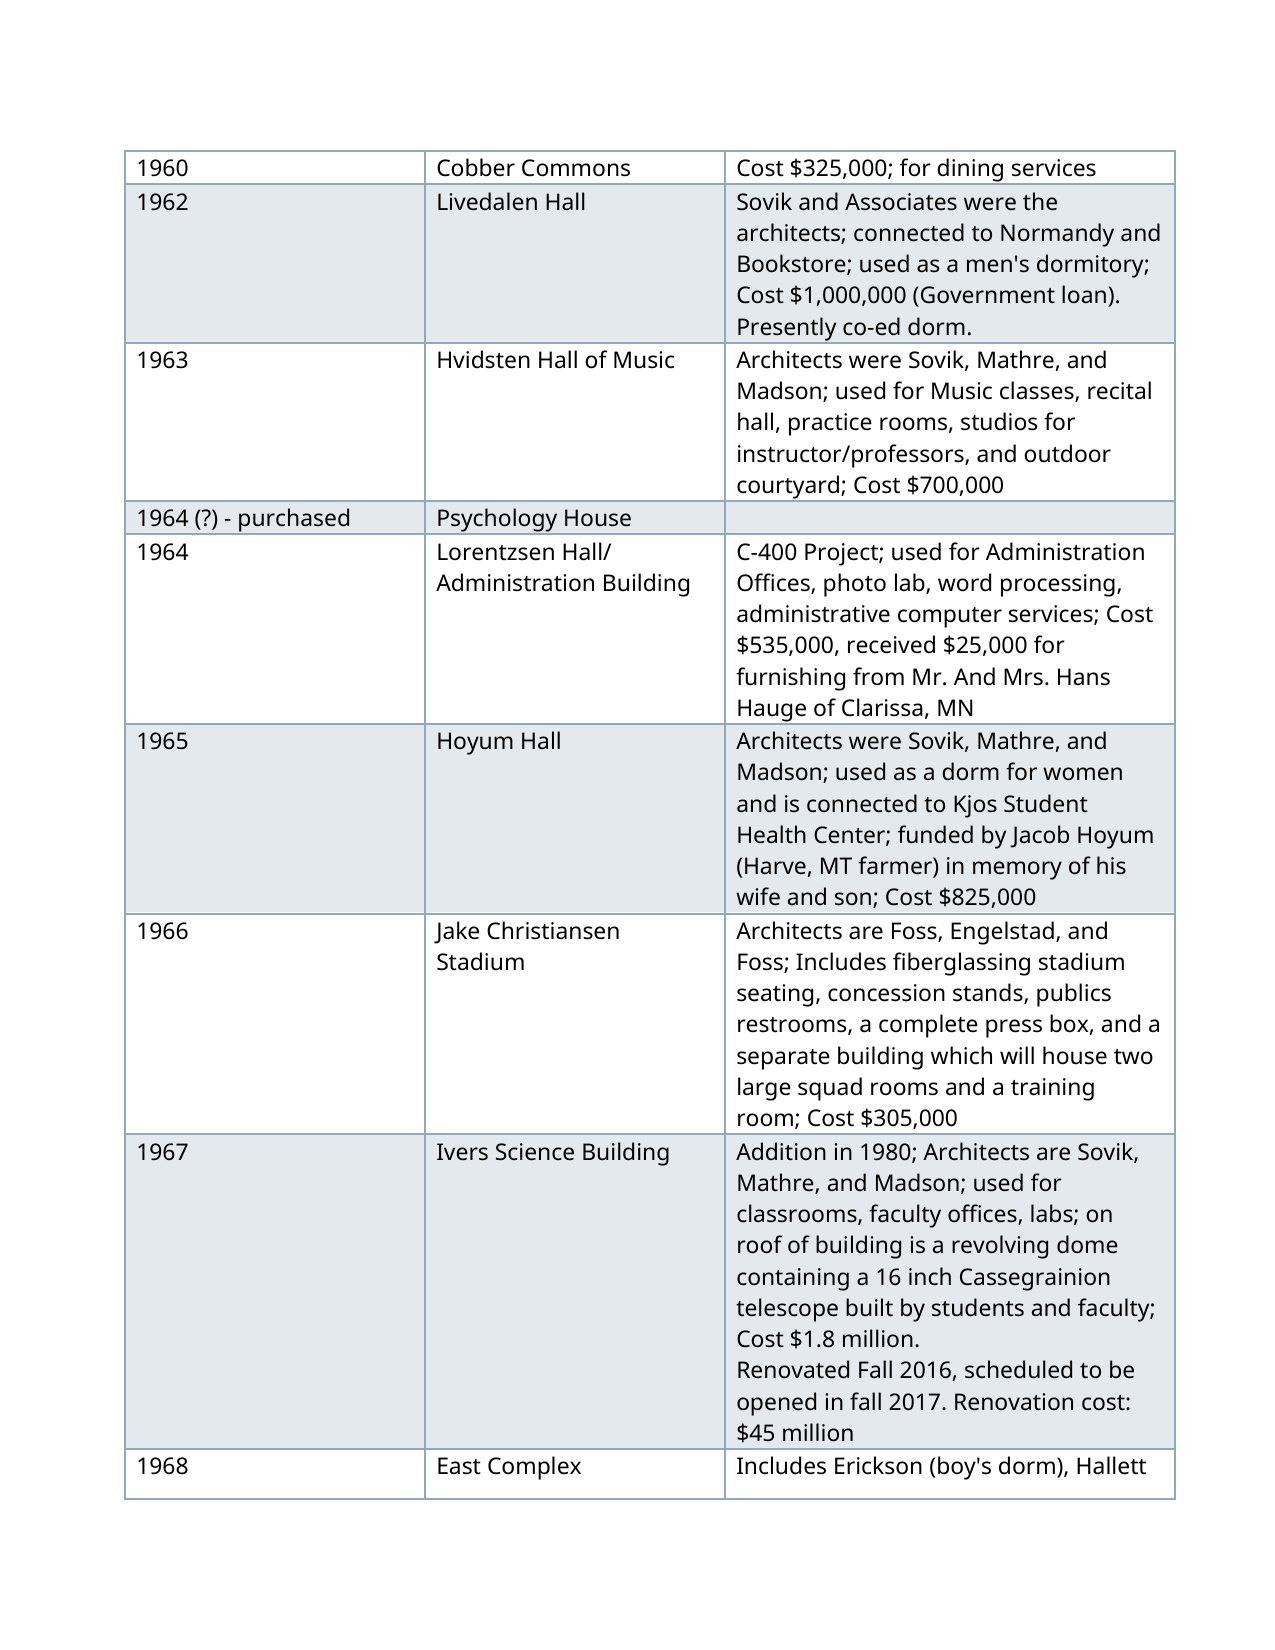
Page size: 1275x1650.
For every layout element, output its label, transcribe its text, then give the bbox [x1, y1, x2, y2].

table_cell 1962 [126, 185, 424, 342]
table_cell Architects were Sovik, Mathre, and Madson; used as a dorm for women and is connected to Kjos Student Health Center; funded by Jacob Hoyum (Harve, MT farmer) in memory of his wife and son; Cost $825,000 [726, 725, 1174, 912]
table_cell 1968 [126, 1450, 424, 1498]
table_cell Hoyum Hall [426, 725, 724, 912]
table_cell Cobber Commons [426, 152, 724, 183]
table_cell C-400 Project; used for Administration Offices, photo lab, word processing, administrative computer services; Cost $535,000, received $25,000 for furnishing from Mr. And Mrs. Hans Hauge of Clarissa, MN [726, 535, 1174, 723]
table_cell Architects were Sovik, Mathre, and Madson; used for Music classes, recital hall, practice rooms, studios for instructor/professors, and outdoor courtyard; Cost $700,000 [726, 344, 1174, 500]
table_cell Jake Christiansen Stadium [426, 915, 724, 1133]
table_cell 1960 [126, 152, 424, 183]
table_cell 1966 [126, 915, 424, 1133]
table_cell [726, 502, 1174, 533]
table_cell Sovik and Associates were the architects; connected to Normandy and Bookstore; used as a men's dormitory; Cost $1,000,000 (Government loan). Presently co-ed dorm. [726, 185, 1174, 342]
table_cell 1965 [126, 725, 424, 912]
table_cell Hvidsten Hall of Music [426, 344, 724, 500]
table_cell Cost $325,000; for dining services [726, 152, 1174, 183]
table_cell Architects are Foss, Engelstad, and Foss; Includes fiberglassing stadium seating, concession stands, publics restrooms, a complete press box, and a separate building which will house two large squad rooms and a training room; Cost $305,000 [726, 915, 1174, 1133]
table_cell Ivers Science Building [426, 1135, 724, 1448]
table_cell Livedalen Hall [426, 185, 724, 342]
table_cell Psychology House [426, 502, 724, 533]
table_cell Addition in 1980; Architects are Sovik, Mathre, and Madson; used for classrooms, faculty offices, labs; on roof of building is a revolving dome containing a 16 inch Cassegrainion telescope built by students and faculty; Cost $1.8 million. Renovated Fall 2016, scheduled to be opened in fall 2017. Renovation cost: $45 million [726, 1135, 1174, 1448]
table_cell 1967 [126, 1135, 424, 1448]
table_cell Lorentzsen Hall/ Administration Building [426, 535, 724, 723]
table_cell 1964 [126, 535, 424, 723]
table_cell East Complex [426, 1450, 724, 1498]
table_cell 1963 [126, 344, 424, 500]
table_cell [726, 1450, 1174, 1498]
table_cell 1964 (?) - purchased [126, 502, 424, 533]
